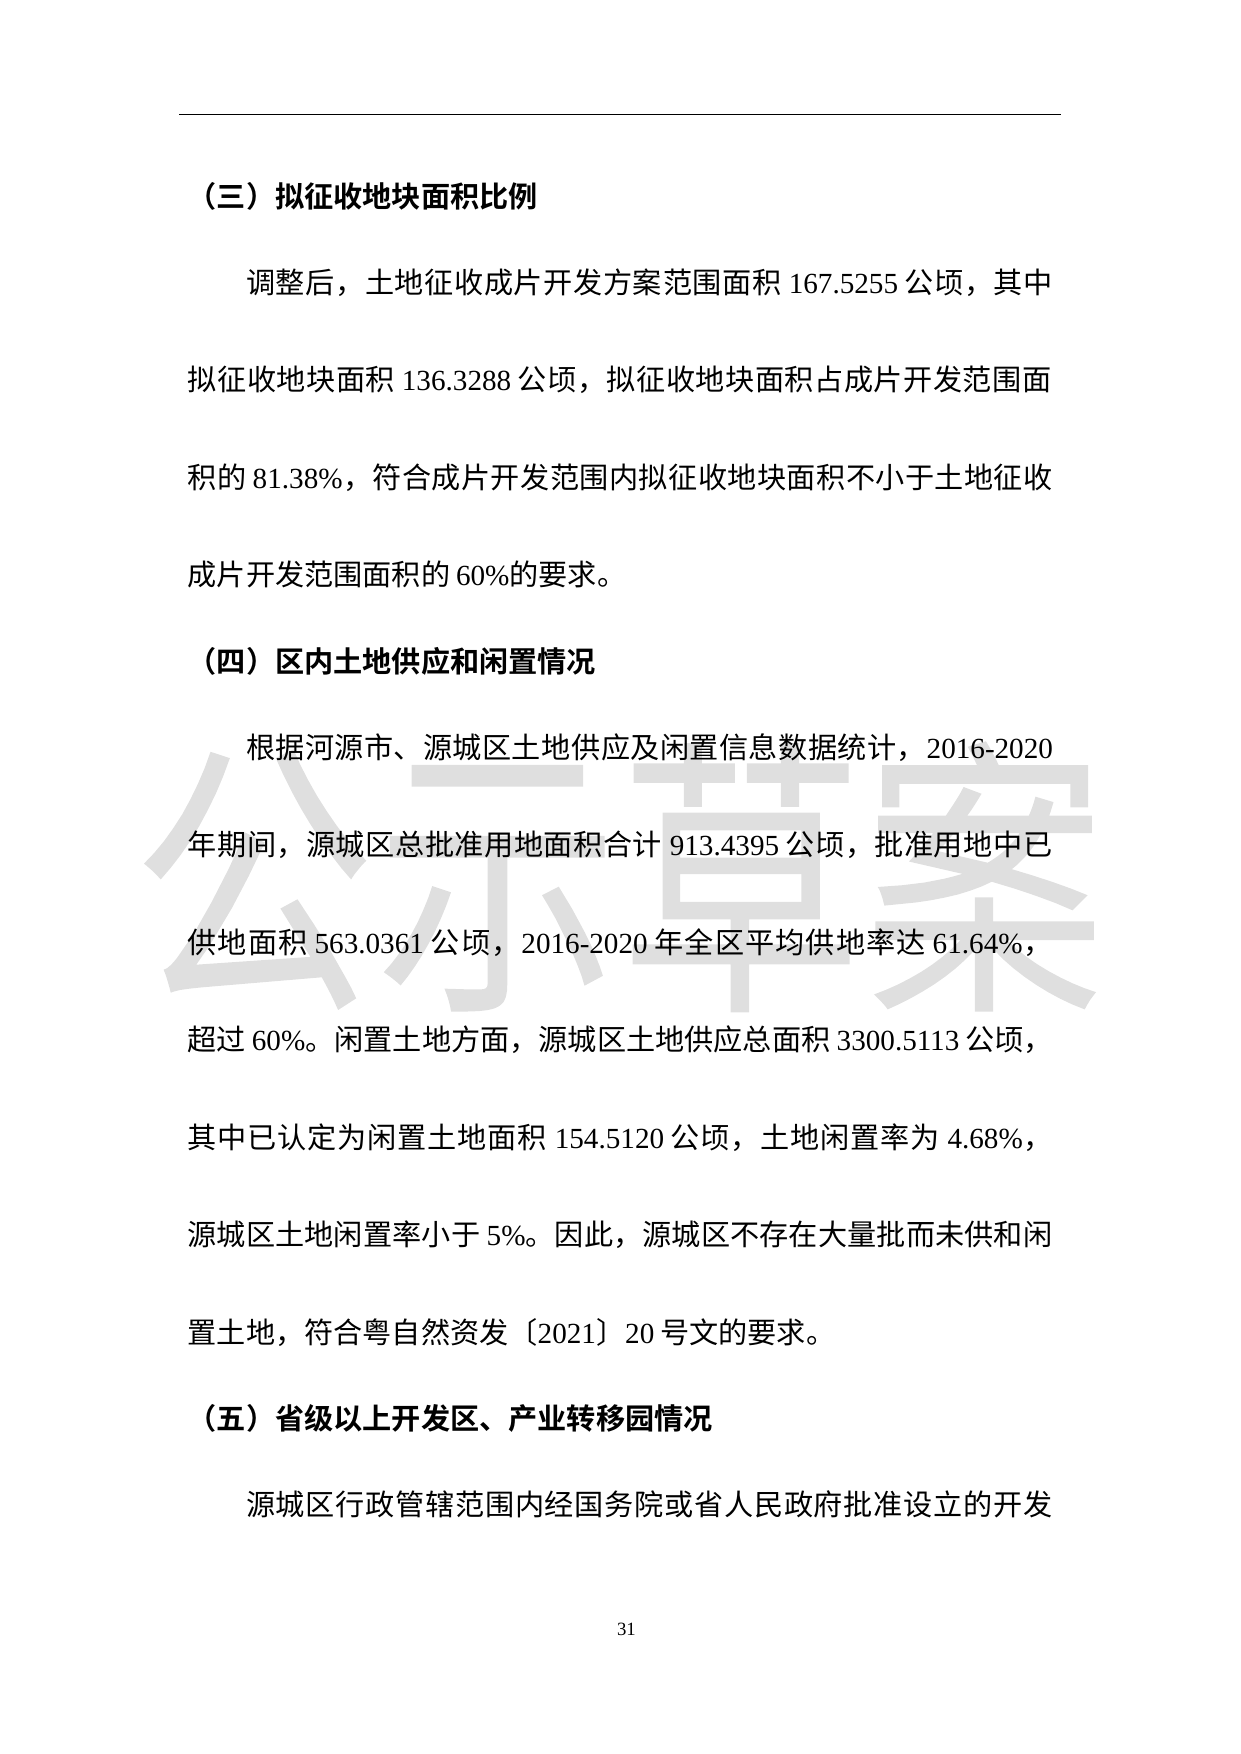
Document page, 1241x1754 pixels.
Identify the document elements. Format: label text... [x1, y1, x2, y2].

text 调整后，土地征收成片开发方案范围面积167.5255公顷，其中拟征收地块面积136.3288公顷，拟征收地块面积占成片开发范围面积的81.38%，符合成片开发范围内拟征收地块面积不小于土地征收成片开发范围面积的60%的要求。 [187, 248, 1053, 606]
text 根据河源市、源城区土地供应及闲置信息数据统计，2016-2020年期间，源城区总批准用地面积合计913.4395公顷，批准用地中已供地面积563.0361公顷，2016-2020年全区平均供地率达61.64%，超过60%。闲置土地方面，源城区土地供应总面积3300.5113公顷，其中已认定为闲置土地面积154.5120公顷，土地闲置率为4.68%，源城区土地闲置率小于5%。因此，源城区不存在大量批而未供和闲置土地，符合粤自然资发〔2021〕20号文的要求。 [187, 713, 1053, 1363]
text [187, 1470, 1053, 1535]
subtitle 省级以上开发区、产业转移园情况 [187, 1384, 1053, 1449]
subtitle 拟征收地块面积比例 [187, 162, 1053, 227]
subtitle 区内土地供应和闲置情况 [187, 627, 1053, 692]
